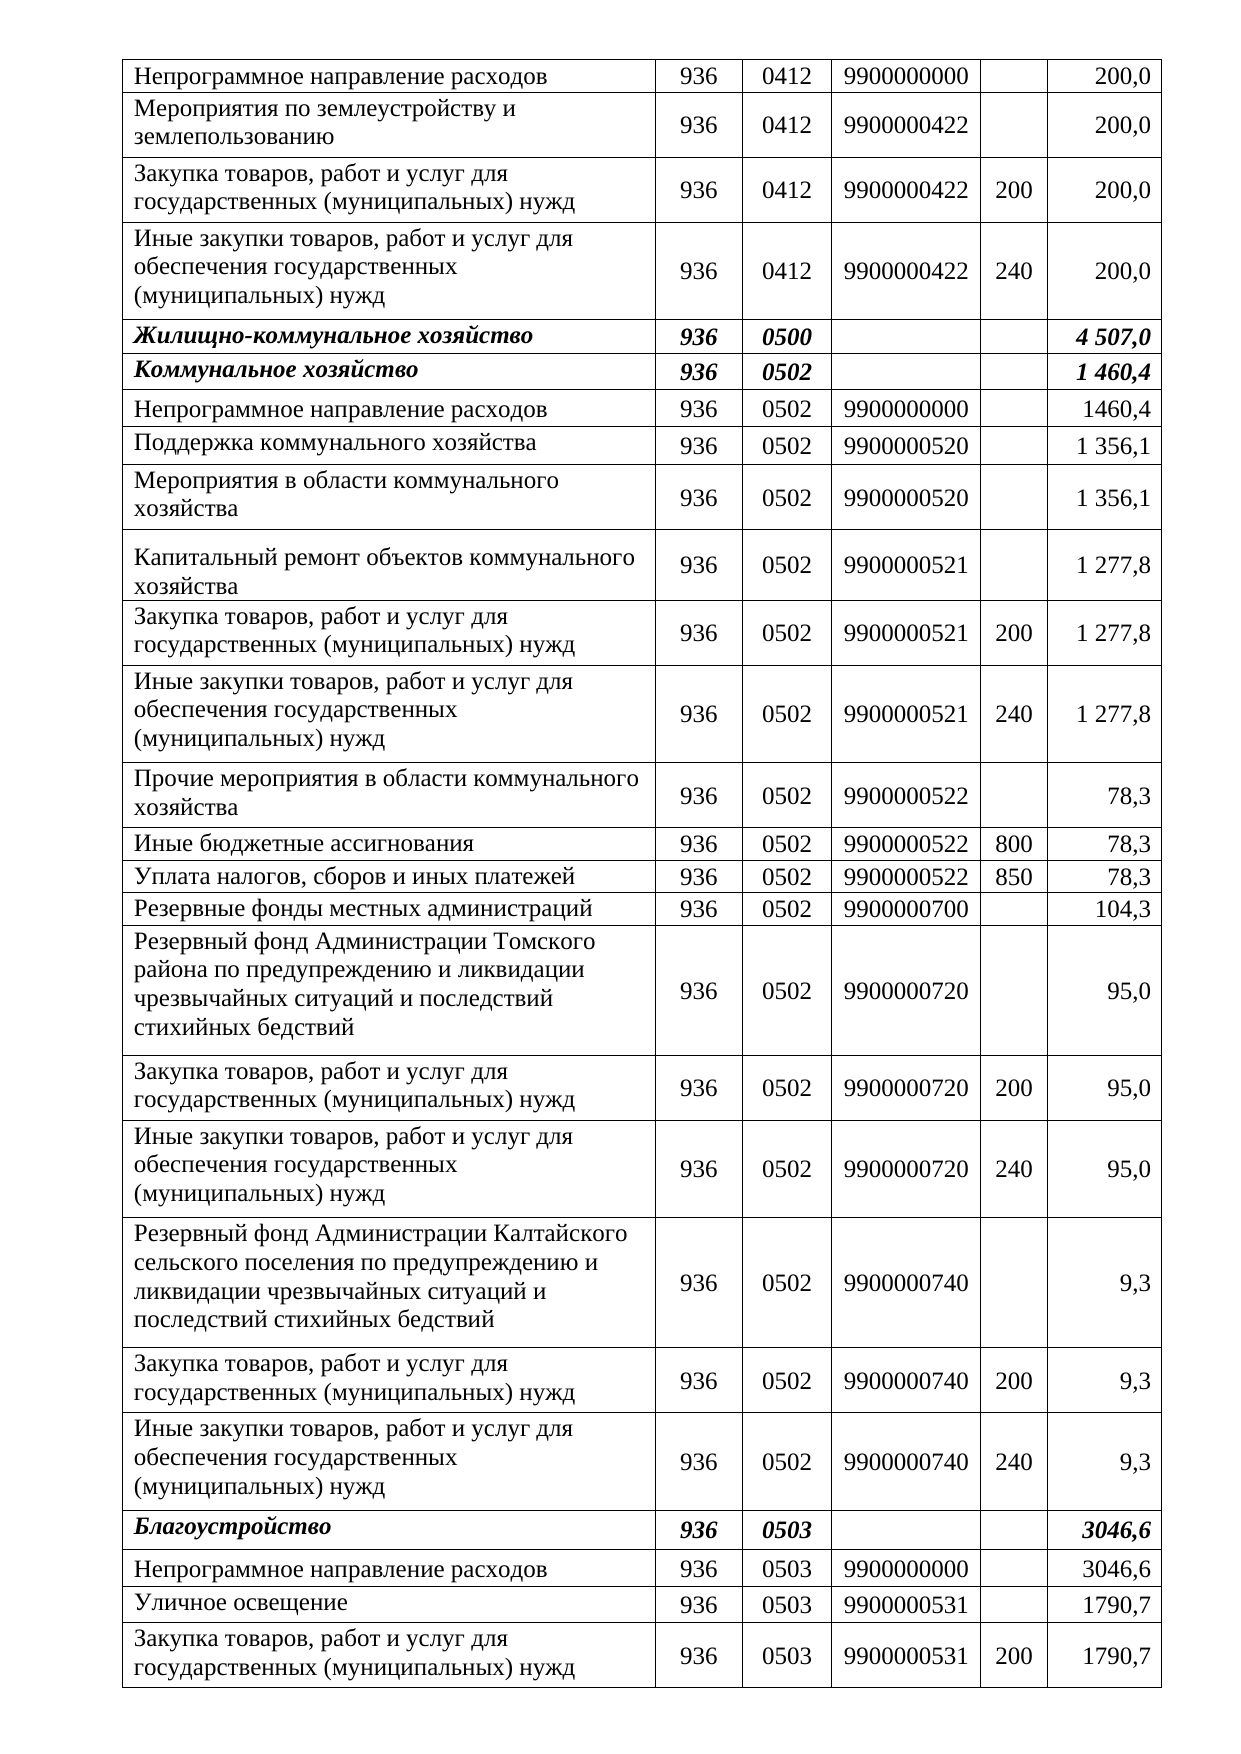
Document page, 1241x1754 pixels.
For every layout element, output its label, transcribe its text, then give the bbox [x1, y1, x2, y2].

table_cell 3046,6 [1048, 1550, 1161, 1586]
table_cell 936 [656, 158, 742, 222]
table_cell 936 [656, 666, 742, 762]
table_cell 9900000422 [832, 223, 980, 319]
table_cell 9900000531 [832, 1623, 980, 1687]
table_cell Уплата налогов, сборов и иных платежей [123, 861, 655, 892]
table_cell 936 [656, 1587, 742, 1622]
table_cell 9900000720 [832, 1121, 980, 1217]
table_cell 9900000422 [832, 93, 980, 157]
table_cell Непрограммное направление расходов [123, 60, 655, 92]
table_cell 1 277,8 [1048, 601, 1161, 665]
table_cell 0502 [743, 1413, 831, 1510]
table_cell 936 [656, 1511, 742, 1549]
table_cell 240 [981, 1121, 1047, 1217]
table_cell 936 [656, 926, 742, 1055]
table_cell [832, 354, 980, 389]
table_cell 0500 [743, 320, 831, 353]
table_cell 95,0 [1048, 1121, 1161, 1217]
table_cell [981, 1550, 1047, 1586]
table_cell 0502 [743, 354, 831, 389]
table_cell 3046,6 [1048, 1511, 1161, 1549]
table_cell 4 507,0 [1048, 320, 1161, 353]
table_cell 0412 [743, 158, 831, 222]
table_cell Мероприятия по землеустройству и землепользованию [123, 93, 655, 157]
table_cell 200 [981, 1056, 1047, 1120]
table_cell 0502 [743, 926, 831, 1055]
table_cell 0502 [743, 1348, 831, 1412]
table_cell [123, 1413, 655, 1510]
table_cell 0412 [743, 223, 831, 319]
table_cell [981, 427, 1047, 464]
table_cell 9900000740 [832, 1413, 980, 1510]
table_cell 200,0 [1048, 158, 1161, 222]
table_cell 936 [656, 60, 742, 92]
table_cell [123, 1623, 655, 1687]
table_cell 9900000000 [832, 1550, 980, 1586]
table_cell 0503 [743, 1623, 831, 1687]
table_cell [981, 926, 1047, 1055]
table_cell 9,3 [1048, 1348, 1161, 1412]
table_cell Коммунальное хозяйство [123, 354, 655, 389]
table_cell 0412 [743, 93, 831, 157]
table_cell 9900000521 [832, 530, 980, 600]
table_cell 9900000000 [832, 390, 980, 426]
table_cell 200 [981, 601, 1047, 665]
table_cell [981, 1218, 1047, 1347]
table_cell Непрограммное направление расходов [123, 390, 655, 426]
table_cell 936 [656, 861, 742, 892]
table_cell 1 277,8 [1048, 530, 1161, 600]
table_cell 0502 [743, 861, 831, 892]
table_cell 936 [656, 1413, 742, 1510]
table_cell 936 [656, 223, 742, 319]
table_cell [832, 320, 980, 353]
table_cell Резервные фонды местных администраций [123, 893, 655, 925]
table_cell 9900000720 [832, 926, 980, 1055]
table_cell Уличное освещение [123, 1587, 655, 1622]
table_cell 0502 [743, 763, 831, 827]
table_cell 0502 [743, 893, 831, 925]
table_cell 240 [981, 1413, 1047, 1510]
table_cell [981, 320, 1047, 353]
table_cell 936 [656, 893, 742, 925]
table_cell 0502 [743, 1056, 831, 1120]
table_cell Жилищно-коммунальное хозяйство [123, 320, 655, 353]
table_cell 9900000520 [832, 465, 980, 529]
table_cell 240 [981, 223, 1047, 319]
table_cell 936 [656, 1623, 742, 1687]
table_cell 0503 [743, 1587, 831, 1622]
table_cell 1 277,8 [1048, 666, 1161, 762]
table_cell 936 [656, 763, 742, 827]
table_cell 200,0 [1048, 223, 1161, 319]
table_cell 9900000700 [832, 893, 980, 925]
table_cell 0412 [743, 60, 831, 92]
table_cell 0502 [743, 828, 831, 860]
table_cell 9900000720 [832, 1056, 980, 1120]
table_cell Непрограммное направление расходов [123, 1550, 655, 1586]
table_cell 9900000740 [832, 1218, 980, 1347]
table_cell 936 [656, 320, 742, 353]
table_cell 9900000531 [832, 1587, 980, 1622]
table_cell 0502 [743, 1121, 831, 1217]
table_cell 936 [656, 390, 742, 426]
table_cell 1 460,4 [1048, 354, 1161, 389]
table_cell [981, 93, 1047, 157]
table_cell [832, 1511, 980, 1549]
table_cell Иные закупки товаров, работ и услуг для обеспечения государственных (муниципальных) нужд [123, 666, 655, 762]
table_cell 240 [981, 666, 1047, 762]
table_cell 200 [981, 1348, 1047, 1412]
table_cell 1460,4 [1048, 390, 1161, 426]
table_cell 936 [656, 93, 742, 157]
table_cell Иные закупки товаров, работ и услуг для обеспечения государственных (муниципальных) нужд [123, 1121, 655, 1217]
table_cell 936 [656, 354, 742, 389]
table_cell Благоустройство [123, 1511, 655, 1549]
table_cell [981, 530, 1047, 600]
table_cell 936 [656, 828, 742, 860]
table_cell Прочие мероприятия в области коммунального хозяйства [123, 763, 655, 827]
table_cell 9900000521 [832, 601, 980, 665]
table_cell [123, 158, 655, 222]
table_cell Закупка товаров, работ и услуг для государственных (муниципальных) нужд [123, 1348, 655, 1412]
table_cell 850 [981, 861, 1047, 892]
table_cell 9900000000 [832, 60, 980, 92]
table_cell 9900000520 [832, 427, 980, 464]
table_cell 9900000522 [832, 763, 980, 827]
table_cell 9900000521 [832, 666, 980, 762]
table_cell 1 356,1 [1048, 427, 1161, 464]
table_cell 936 [656, 601, 742, 665]
table_cell 936 [656, 465, 742, 529]
table_cell Поддержка коммунального хозяйства [123, 427, 655, 464]
table_cell 936 [656, 530, 742, 600]
table_cell [981, 60, 1047, 92]
table_cell 936 [656, 1121, 742, 1217]
table_cell 200 [981, 158, 1047, 222]
table_cell 95,0 [1048, 1056, 1161, 1120]
table_cell 800 [981, 828, 1047, 860]
table_cell 9,3 [1048, 1218, 1161, 1347]
table_cell Мероприятия в области коммунального хозяйства [123, 465, 655, 529]
table_cell Иные закупки товаров, работ и услуг для обеспечения государственных (муниципальных) нужд [123, 223, 655, 319]
table_cell 200 [981, 1623, 1047, 1687]
table_cell 95,0 [1048, 926, 1161, 1055]
table_cell [981, 893, 1047, 925]
table_cell Капитальный ремонт объектов коммунального хозяйства [123, 530, 655, 600]
table_cell [981, 465, 1047, 529]
table_cell [981, 1587, 1047, 1622]
table_cell 0502 [743, 1218, 831, 1347]
table_cell 0502 [743, 530, 831, 600]
table_cell 936 [656, 1550, 742, 1586]
table_cell 9,3 [1048, 1413, 1161, 1510]
table_cell 9900000522 [832, 861, 980, 892]
table_cell [981, 1511, 1047, 1549]
table_cell 0503 [743, 1550, 831, 1586]
table_cell Закупка товаров, работ и услуг для государственных (муниципальных) нужд [123, 601, 655, 665]
table_cell 9900000422 [832, 158, 980, 222]
table_cell 0502 [743, 666, 831, 762]
table_cell 936 [656, 427, 742, 464]
table_cell 9900000522 [832, 828, 980, 860]
table_cell 1790,7 [1048, 1587, 1161, 1622]
table_cell 200,0 [1048, 93, 1161, 157]
table_cell 0502 [743, 465, 831, 529]
table_cell 936 [656, 1348, 742, 1412]
table_cell Иные бюджетные ассигнования [123, 828, 655, 860]
table_cell 1790,7 [1048, 1623, 1161, 1687]
table_cell [981, 354, 1047, 389]
table_cell 104,3 [1048, 893, 1161, 925]
table_cell 936 [656, 1056, 742, 1120]
table_cell 936 [656, 1218, 742, 1347]
table_cell 78,3 [1048, 763, 1161, 827]
table_cell Резервный фонд Администрации Томского района по предупреждению и ликвидации чрезвычайных ситуаций и последствий стихийных бедствий [123, 926, 655, 1055]
table_cell 0502 [743, 427, 831, 464]
table_cell 78,3 [1048, 828, 1161, 860]
table_cell 200,0 [1048, 60, 1161, 92]
table_cell 78,3 [1048, 861, 1161, 892]
table_cell Резервный фонд Администрации Калтайского сельского поселения по предупреждению и ликвидации чрезвычайных ситуаций и последствий стихийных бедствий [123, 1218, 655, 1347]
table_cell [981, 390, 1047, 426]
table_cell Закупка товаров, работ и услуг для государственных (муниципальных) нужд [123, 1056, 655, 1120]
table_cell [981, 763, 1047, 827]
table_cell 0502 [743, 601, 831, 665]
table_cell 1 356,1 [1048, 465, 1161, 529]
table_cell 9900000740 [832, 1348, 980, 1412]
table_cell 0503 [743, 1511, 831, 1549]
table_cell 0502 [743, 390, 831, 426]
